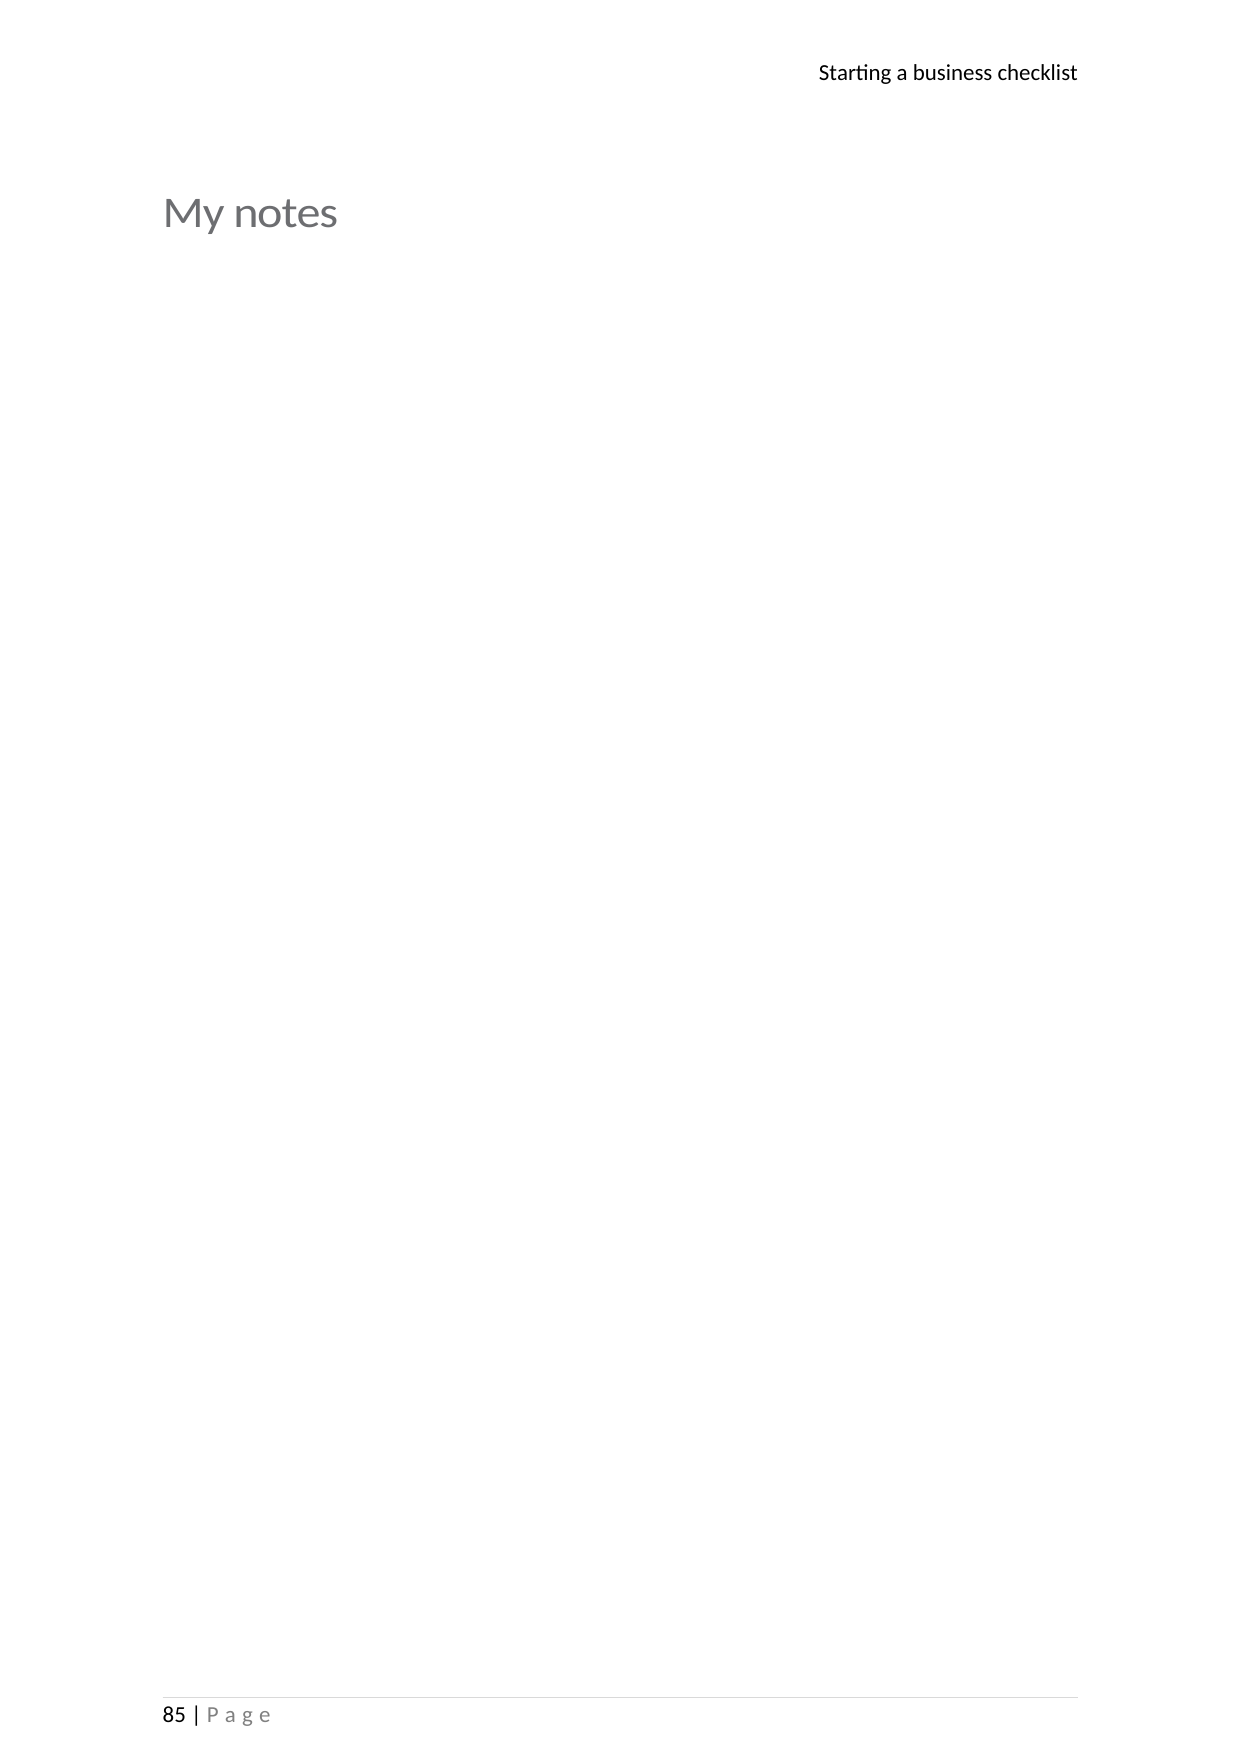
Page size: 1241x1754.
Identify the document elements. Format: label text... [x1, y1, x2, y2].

subtitle My notes [162, 185, 1078, 239]
